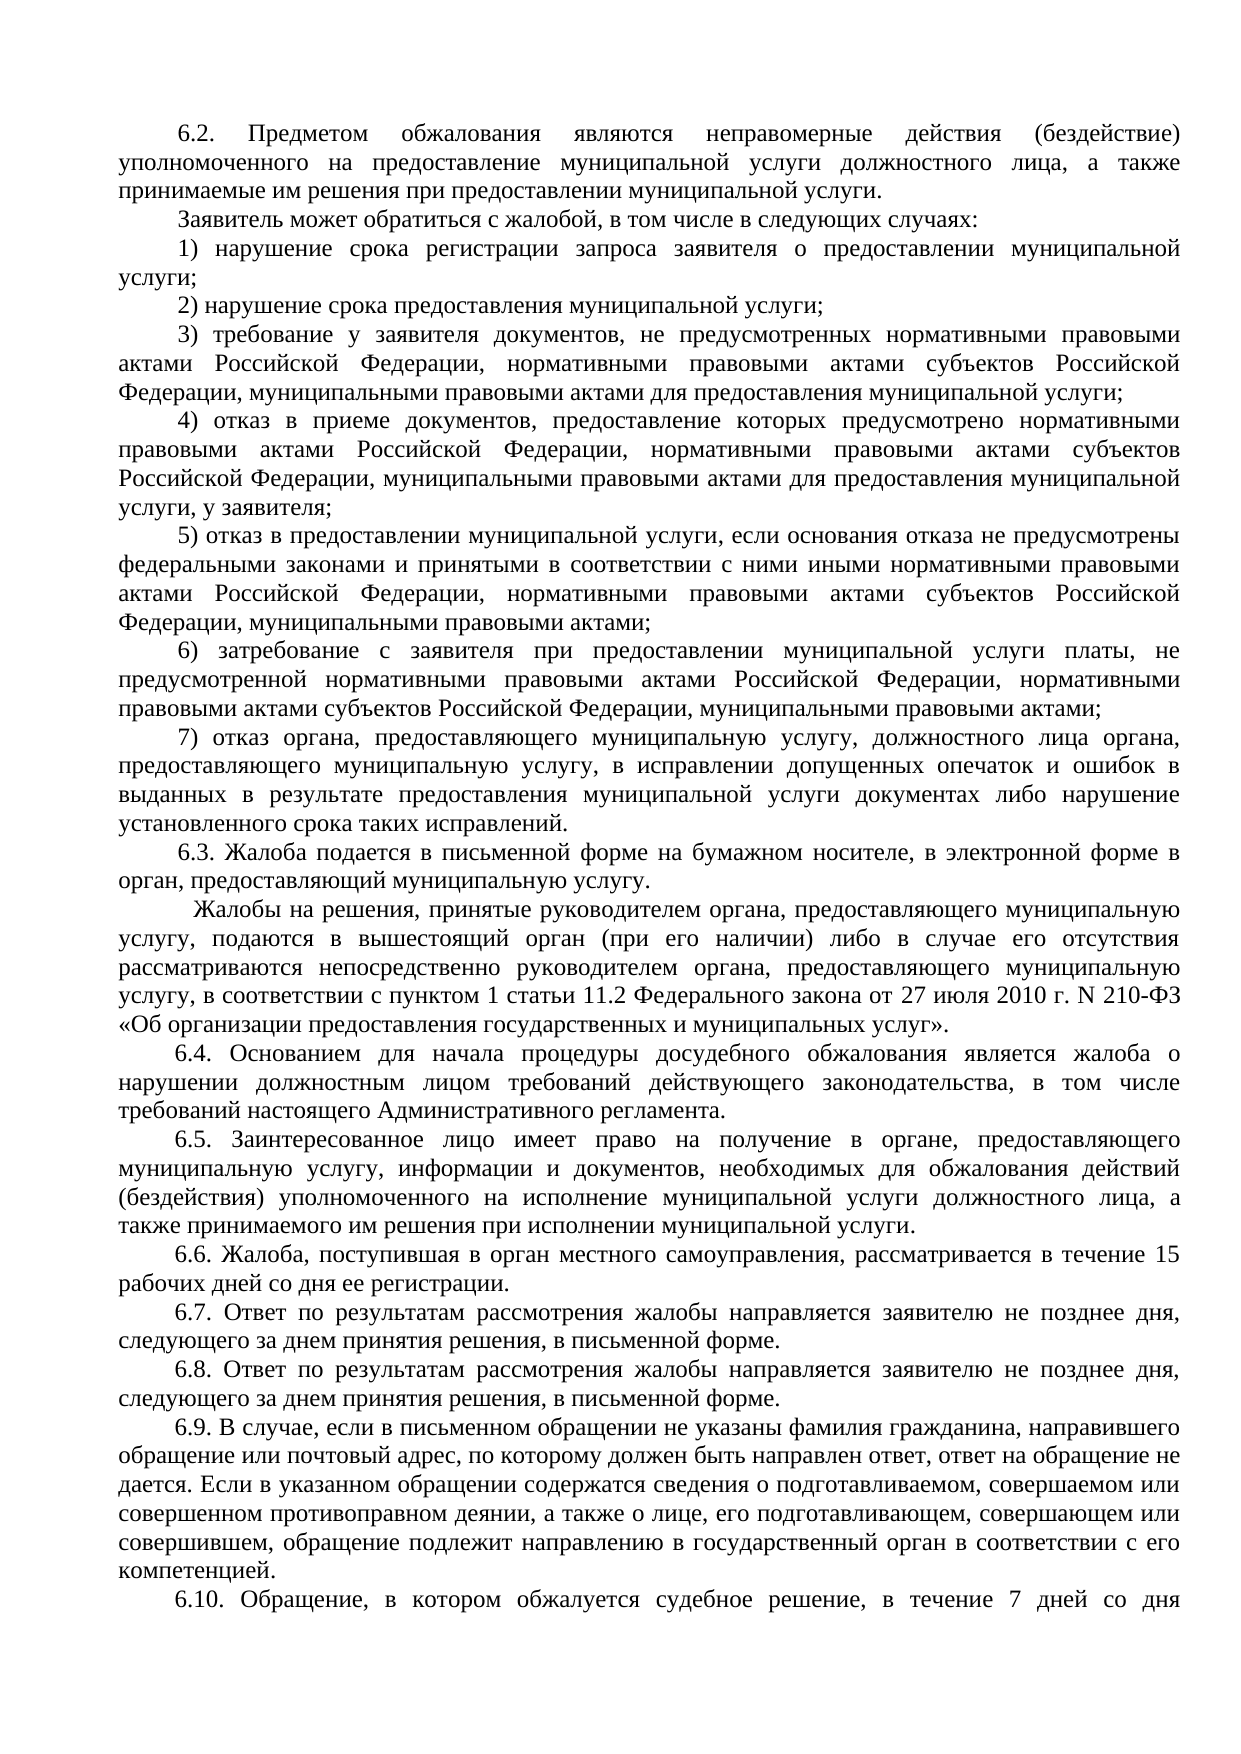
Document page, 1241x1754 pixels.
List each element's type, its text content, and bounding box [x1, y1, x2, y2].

text 6.2. Предметом обжалования являются неправомерные действия (бездействие) уполномоченного на предоставление муниципальной услуги должностного лица, а также принимаемые им решения при предоставлении муниципальной услуги. [118, 118, 1181, 204]
text 6.9. В случае, если в письменном обращении не указаны фамилия гражданина, направившего обращение или почтовый адрес, по которому должен быть направлен ответ, ответ на обращение не дается. Если в указанном обращении содержатся сведения о подготавливаемом, совершаемом или совершенном противоправном деянии, а также о лице, его подготавливающем, совершающем или совершившем, обращение подлежит направлению в государственный орган в соответствии с его компетенцией. [118, 1412, 1181, 1584]
text 6.6. Жалоба, поступившая в орган местного самоуправления, рассматривается в течение 15 рабочих дней со дня ее регистрации. [118, 1239, 1181, 1297]
text 1) нарушение срока регистрации запроса заявителя о предоставлении муниципальной услуги; [118, 233, 1181, 291]
text 7) отказ органа, предоставляющего муниципальную услугу, должностного лица органа, предоставляющего муниципальную услугу, в исправлении допущенных опечаток и ошибок в выданных в результате предоставления муниципальной услуги документах либо нарушение установленного срока таких исправлений. [118, 722, 1181, 837]
text 6.3. Жалоба подается в письменной форме на бумажном носителе, в электронной форме в орган, предоставляющий муниципальную услугу. [118, 837, 1181, 894]
text 6.8. Ответ по результатам рассмотрения жалобы направляется заявителю не позднее дня, следующего за днем принятия решения, в письменной форме. [118, 1354, 1181, 1412]
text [118, 1584, 1181, 1613]
text 6.7. Ответ по результатам рассмотрения жалобы направляется заявителю не позднее дня, следующего за днем принятия решения, в письменной форме. [118, 1297, 1181, 1354]
text 4) отказ в приеме документов, предоставление которых предусмотрено нормативными правовыми актами Российской Федерации, нормативными правовыми актами субъектов Российской Федерации, муниципальными правовыми актами для предоставления муниципальной услуги, у заявителя; [118, 406, 1181, 521]
text 6.5. Заинтересованное лицо имеет право на получение в органе, предоставляющего муниципальную услугу, информации и документов, необходимых для обжалования действий (бездействия) уполномоченного на исполнение муниципальной услуги должностного лица, а также принимаемого им решения при исполнении муниципальной услуги. [118, 1124, 1181, 1239]
text 5) отказ в предоставлении муниципальной услуги, если основания отказа не предусмотрены федеральными законами и принятыми в соответствии с ними иными нормативными правовыми актами Российской Федерации, нормативными правовыми актами субъектов Российской Федерации, муниципальными правовыми актами; [118, 521, 1181, 636]
text 3) требование у заявителя документов, не предусмотренных нормативными правовыми актами Российской Федерации, нормативными правовыми актами субъектов Российской Федерации, муниципальными правовыми актами для предоставления муниципальной услуги; [118, 319, 1181, 406]
text 2) нарушение срока предоставления муниципальной услуги; [118, 291, 1181, 319]
text Жалобы на решения, принятые руководителем органа, предоставляющего муниципальную услугу, подаются в вышестоящий орган (при его наличии) либо в случае его отсутствия рассматриваются непосредственно руководителем органа, предоставляющего муниципальную услугу, в соответствии с пунктом 1 статьи 11.2 Федерального закона от 27 июля 2010 г. N 210-ФЗ «Об организации предоставления государственных и муниципальных услуг». [118, 894, 1181, 1038]
text 6) затребование с заявителя при предоставлении муниципальной услуги платы, не предусмотренной нормативными правовыми актами Российской Федерации, нормативными правовыми актами субъектов Российской Федерации, муниципальными правовыми актами; [118, 636, 1181, 722]
text Заявитель может обратиться с жалобой, в том числе в следующих случаях: [118, 204, 1181, 233]
text 6.4. Основанием для начала процедуры досудебного обжалования является жалоба о нарушении должностным лицом требований действующего законодательства, в том числе требований настоящего Административного регламента. [118, 1038, 1181, 1124]
